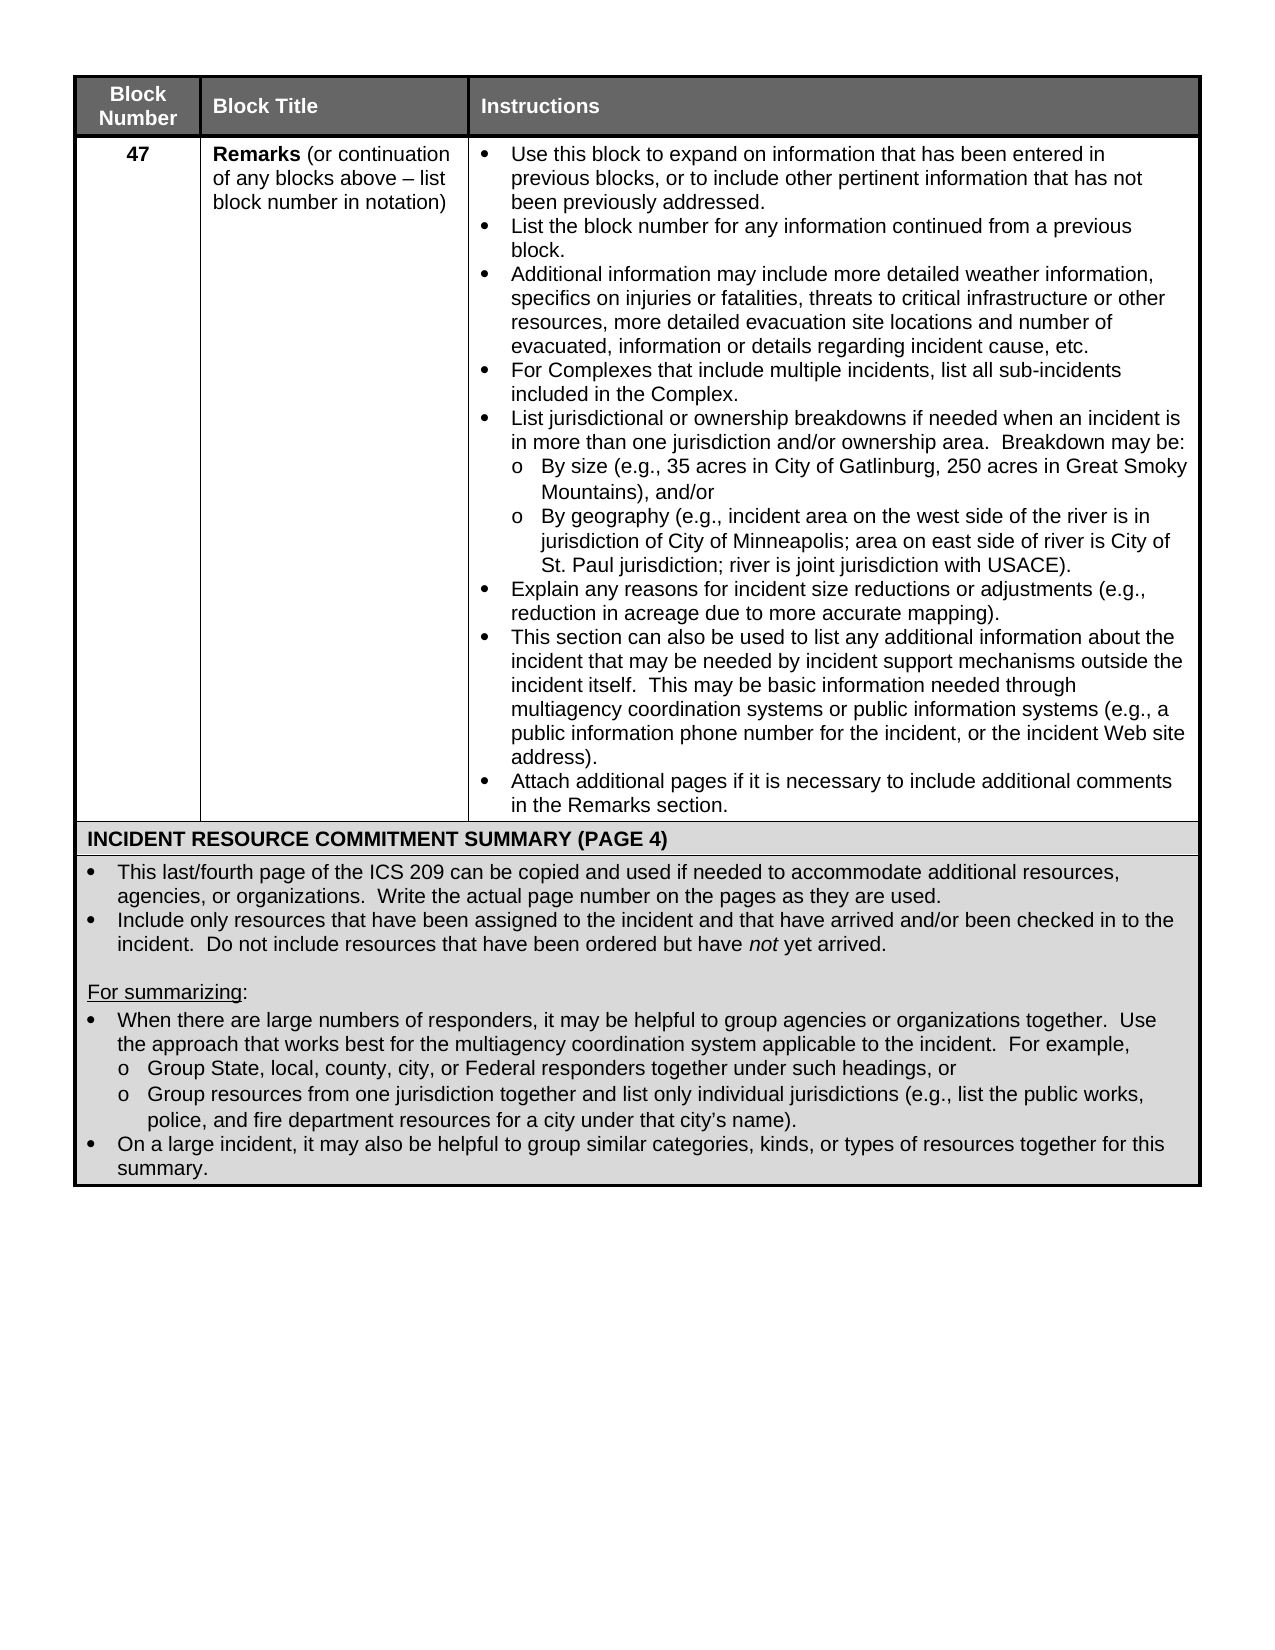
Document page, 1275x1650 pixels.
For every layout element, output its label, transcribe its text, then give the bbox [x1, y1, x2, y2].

table_cell Remarks (or continuation of any blocks above – list block number in notation) [201, 138, 468, 821]
table_header Instructions [470, 78, 1198, 134]
table_cell 47 [77, 138, 200, 821]
table_header Block Number [77, 78, 199, 134]
table_cell This last/fourth page of the ICS 209 can be copied and used if needed to accommodate additional resources, agencies, or organizations. Write the actual page number on the pages as they are used. Include only resources that have been assigned to the incident and that have arrived and/or been checked in to the incident. Do not include resources that have been ordered but have not yet arrived. For summarizing: When there are large numbers of responders, it may be helpful to group agencies or organizations together. Use the approach that works best for the multiagency coordination system applicable to the incident. For example, Group State, local, county, city, or Federal responders together under such headings, or Group resources from one jurisdiction together and list only individual jurisdictions (e.g., list the public works, police, and fire department resources for a city under that city’s name). On a large incident, it may also be helpful to group similar categories, kinds, or types of resources together for this summary. [77, 856, 1198, 1184]
table_cell Use this block to expand on information that has been entered in previous blocks, or to include other pertinent information that has not been previously addressed. List the block number for any information continued from a previous block. Additional information may include more detailed weather information, specifics on injuries or fatalities, threats to critical infrastructure or other resources, more detailed evacuation site locations and number of evacuated, information or details regarding incident cause, etc. For Complexes that include multiple incidents, list all sub-incidents included in the Complex. List jurisdictional or ownership breakdowns if needed when an incident is in more than one jurisdiction and/or ownership area. Breakdown may be: By size (e.g., 35 acres in City of Gatlinburg, 250 acres in Great Smoky Mountains), and/or By geography (e.g., incident area on the west side of the river is in jurisdiction of City of Minneapolis; area on east side of river is City of St. Paul jurisdiction; river is joint jurisdiction with USACE). Explain any reasons for incident size reductions or adjustments (e.g., reduction in acreage due to more accurate mapping). This section can also be used to list any additional information about the incident that may be needed by incident support mechanisms outside the incident itself. This may be basic information needed through multiagency coordination systems or public information systems (e.g., a public information phone number for the incident, or the incident Web site address). Attach additional pages if it is necessary to include additional comments in the Remarks section. [469, 138, 1198, 821]
table_header Block Title [202, 78, 467, 134]
table_cell INCIDENT RESOURCE COMMITMENT SUMMARY (PAGE 4) [77, 822, 1198, 854]
